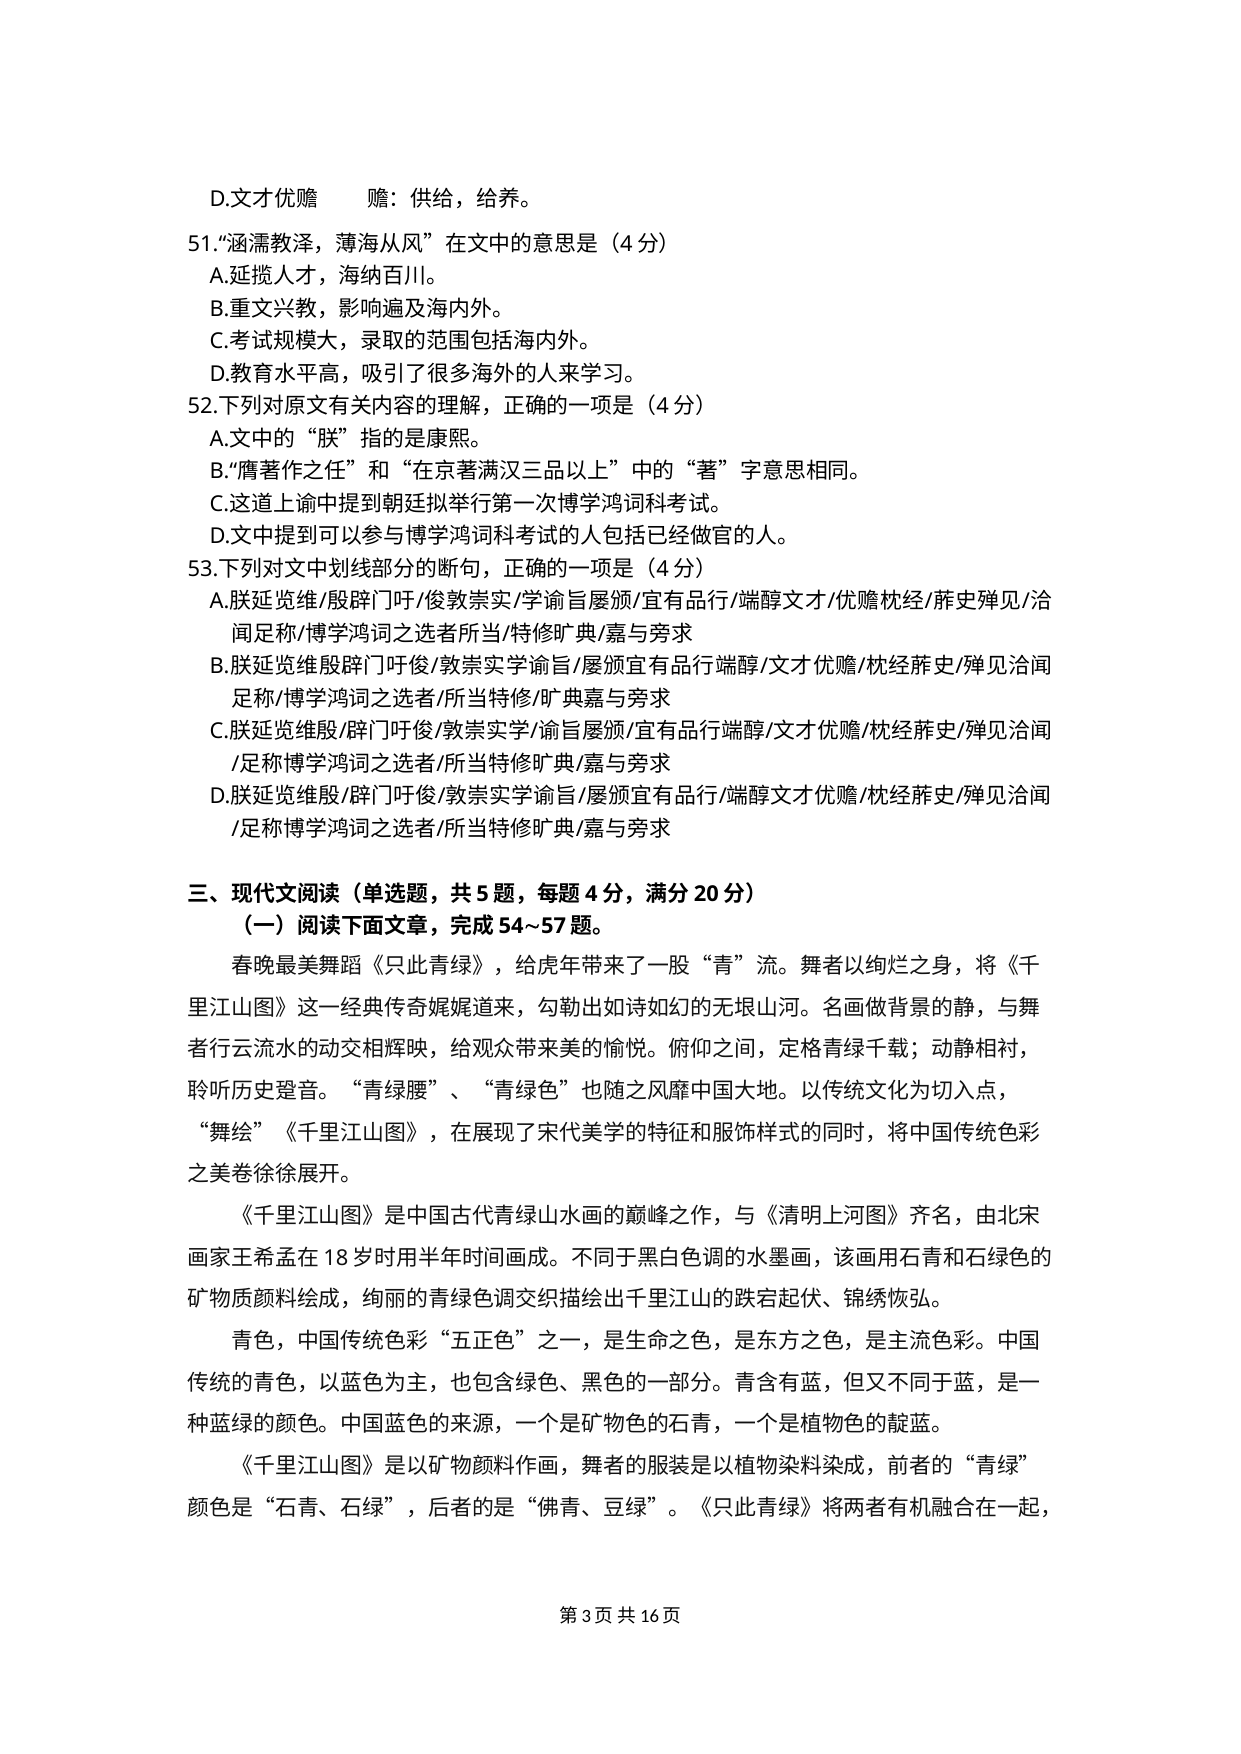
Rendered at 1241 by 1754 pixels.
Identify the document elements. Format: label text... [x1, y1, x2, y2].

text C.考试规模大，录取的范围包括海内外。 [187, 323, 1053, 355]
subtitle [187, 1440, 1053, 1523]
subtitle 《千里江山图》是中国古代青绿山水画的巅峰之作，与《清明上河图》齐名，由北宋画家王希孟在18岁时用半年时间画成。不同于黑白色调的水墨画，该画用石青和石绿色的矿物质颜料绘成，绚丽的青绿色调交织描绘出千里江山的跌宕起伏、锦绣恢弘。 [187, 1190, 1053, 1315]
text B.朕延览维殷辟门吁俊/敦崇实学谕旨/屡颁宜有品行端醇/文才优赡/枕经葄史/殚见洽闻足称/博学鸿词之选者/所当特修/旷典嘉与旁求 [209, 648, 1053, 713]
text D.朕延览维殷/辟门吁俊/敦崇实学谕旨/屡颁宜有品行/端醇文才优赡/枕经葄史/殚见洽闻/足称博学鸿词之选者/所当特修旷典/嘉与旁求 [209, 778, 1053, 843]
text C.这道上谕中提到朝廷拟举行第一次博学鸿词科考试。 [187, 485, 1053, 518]
text 三、现代文阅读（单选题，共5题，每题4分，满分20分） [187, 875, 1053, 908]
text （一）阅读下面文章，完成5457题。 [187, 908, 1053, 940]
text D.教育水平高，吸引了很多海外的人来学习。 [187, 355, 1053, 388]
text D.文才优赡 赡：供给，给养。 [187, 160, 1053, 225]
subtitle 青色，中国传统色彩“五正色”之一，是生命之色，是东方之色，是主流色彩。中国传统的青色，以蓝色为主，也包含绿色、黑色的一部分。青含有蓝，但又不同于蓝，是一种蓝绿的颜色。中国蓝色的来源，一个是矿物色的石青，一个是植物色的靛蓝。 [187, 1315, 1053, 1440]
text B.重文兴教，影响遍及海内外。 [187, 290, 1053, 323]
text D.文中提到可以参与博学鸿词科考试的人包括已经做官的人。 [187, 518, 1053, 550]
subtitle 春晚最美舞蹈《只此青绿》，给虎年带来了一股“青”流。舞者以绚烂之身，将《千里江山图》这一经典传奇娓娓道来，勾勒出如诗如幻的无垠山河。名画做背景的静，与舞者行云流水的动交相辉映，给观众带来美的愉悦。俯仰之间，定格青绿千载；动静相衬，聆听历史跫音。“青绿腰”、“青绿色”也随之风靡中国大地。以传统文化为切入点，“舞绘”《千里江山图》，在展现了宋代美学的特征和服饰样式的同时，将中国传统色彩之美卷徐徐展开。 [187, 940, 1053, 1190]
text 53.下列对文中划线部分的断句，正确的一项是（4分） [187, 550, 1053, 583]
text A.朕延览维/殷辟门吁/俊敦崇实/学谕旨屡颁/宜有品行/端醇文才/优赡枕经/葄史殚见/洽闻足称/博学鸿词之选者所当/特修旷典/嘉与旁求 [209, 583, 1053, 648]
text 51.“涵濡教泽，薄海从风”在文中的意思是（4分） [187, 225, 1053, 258]
text C.朕延览维殷/辟门吁俊/敦崇实学/谕旨屡颁/宜有品行端醇/文才优赡/枕经葄史/殚见洽闻/足称博学鸿词之选者/所当特修旷典/嘉与旁求 [209, 713, 1053, 778]
text B.“膺著作之任”和“在京著满汉三品以上”中的“著”字意思相同。 [187, 453, 1053, 485]
text 52.下列对原文有关内容的理解，正确的一项是（4分） [187, 388, 1053, 420]
text A.文中的“朕”指的是康熙。 [187, 420, 1053, 453]
text A.延揽人才，海纳百川。 [187, 258, 1053, 290]
